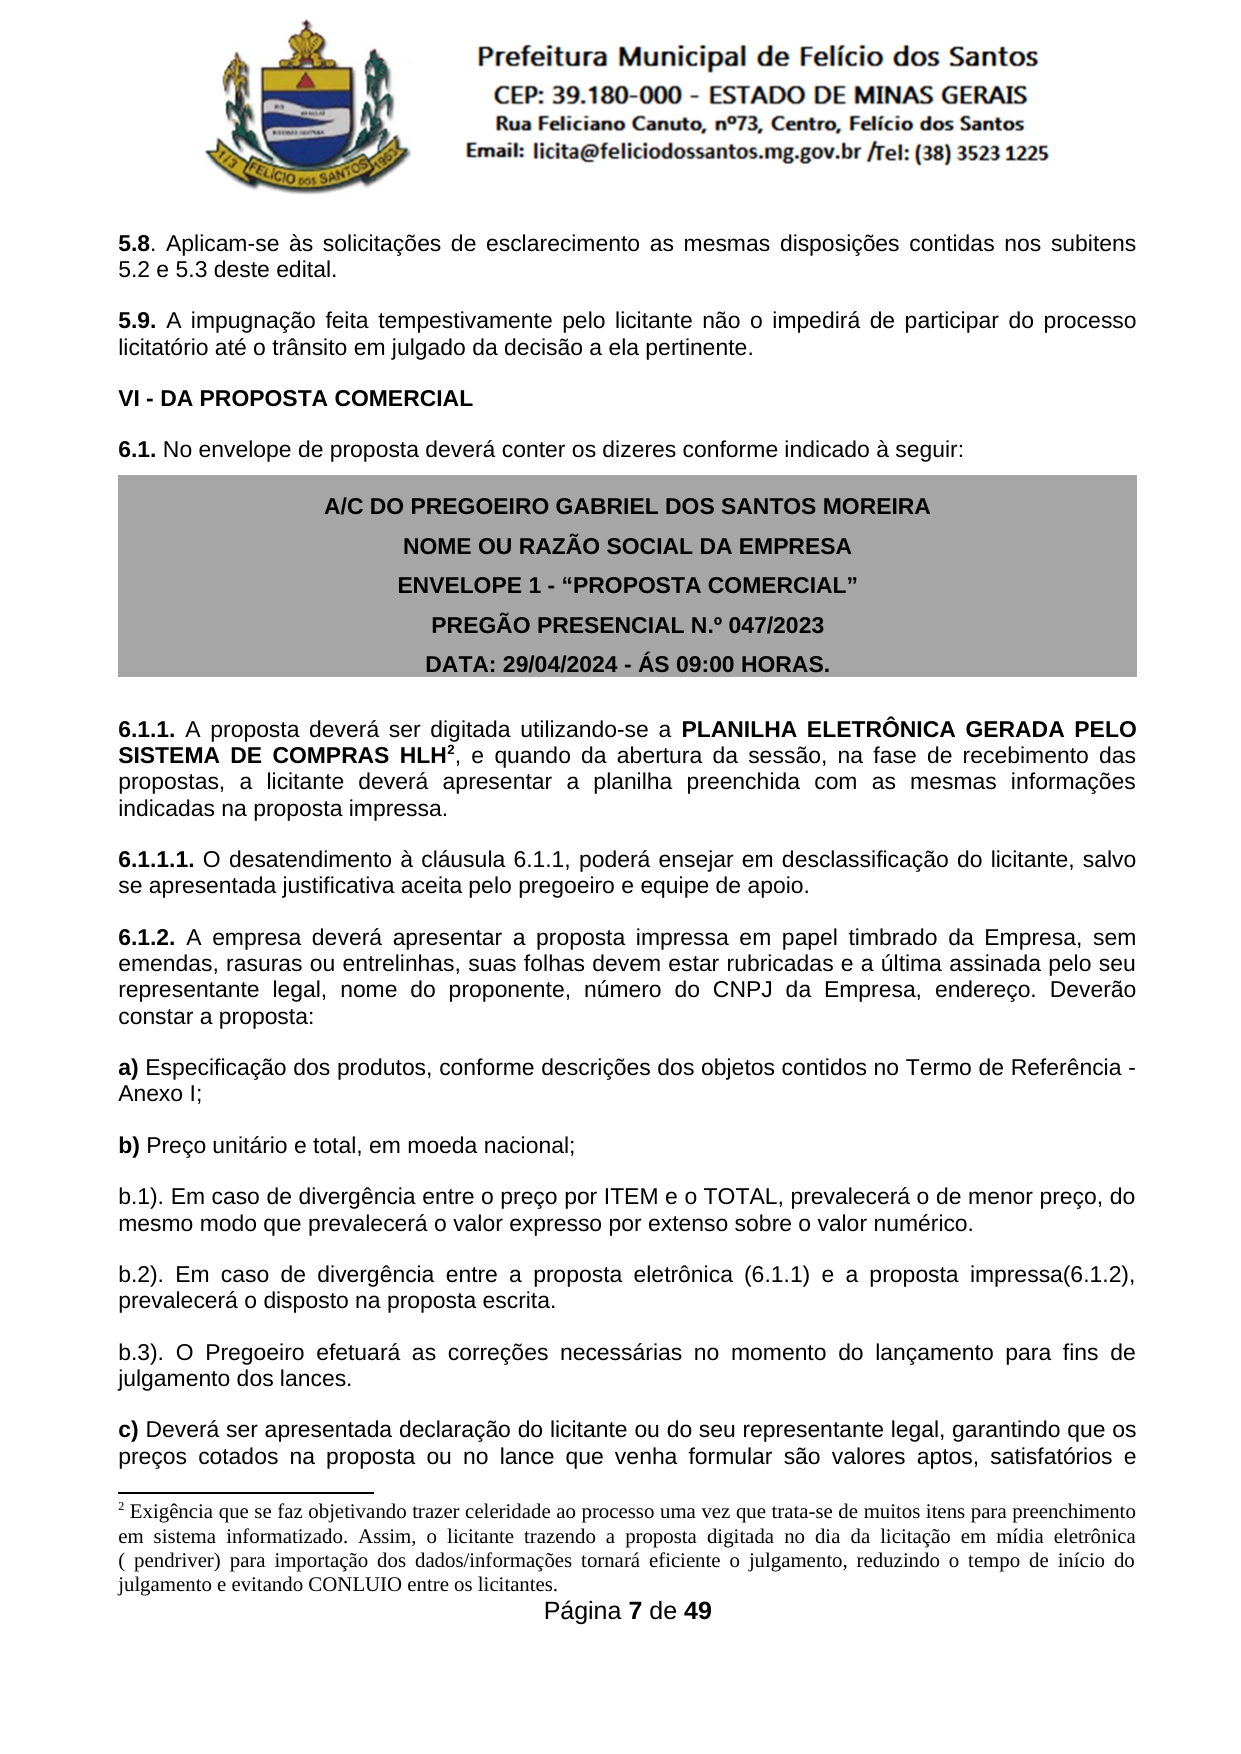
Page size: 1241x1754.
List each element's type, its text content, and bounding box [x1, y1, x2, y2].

text b) Preço unitário e total, em moeda nacional; [118, 1132, 1137, 1158]
text PREGÃO PRESENCIAL N.º 047/2023 [118, 612, 1137, 638]
text 6.1. No envelope de proposta deverá conter os dizeres conforme indicado à seguir: [118, 436, 1137, 463]
text b.1). Em caso de divergência entre o preço por ITEM e o TOTAL, prevalecerá o de menor preço, do mesmo modo que prevalecerá o valor expresso por extenso sobre o valor numérico. [118, 1183, 1137, 1236]
text 6.1.2. A empresa deverá apresentar a proposta impressa em papel timbrado da Empresa, sem emendas, rasuras ou entrelinhas, suas folhas devem estar rubricadas e a última assinada pelo seu representante legal, nome do proponente, número do CNPJ da Empresa, endereço. Deverão constar a proposta: [118, 924, 1137, 1029]
text 6.1.1. A proposta deverá ser digitada utilizando-se a PLANILHA ELETRÔNICA GERADA PELO SISTEMA DE COMPRAS HLH, e quando da abertura da sessão, na fase de recebimento das propostas, a licitante deverá apresentar a planilha preenchida com as mesmas informações indicadas na proposta impressa. [118, 716, 1137, 821]
text b.2). Em caso de divergência entre a proposta eletrônica (6.1.1) e a proposta impressa(6.1.2), prevalecerá o disposto na proposta escrita. [118, 1261, 1137, 1313]
text a) Especificação dos produtos, conforme descrições dos objetos contidos no Termo de Referência - Anexo I; [118, 1054, 1137, 1107]
text b.3). O Pregoeiro efetuará as correções necessárias no momento do lançamento para fins de julgamento dos lances. [118, 1338, 1137, 1391]
text DATA: 29/04/2024 - ÁS 09:00 HORAS. [118, 651, 1137, 677]
text A/C DO PREGOEIRO GABRIEL DOS SANTOS MOREIRA [118, 493, 1137, 519]
text 5.8. Aplicam-se às solicitações de esclarecimento as mesmas disposições contidas nos subitens 5.2 e 5.3 deste edital. [118, 229, 1137, 282]
text NOME OU RAZÃO SOCIAL DA EMPRESA [118, 533, 1137, 559]
text 6.1.1.1. O desatendimento à cláusula 6.1.1, poderá ensejar em desclassificação do licitante, salvo se apresentada justificativa aceita pelo pregoeiro e equipe de apoio. [118, 846, 1137, 899]
subtitle ENVELOPE 1 - “PROPOSTA COMERCIAL” [118, 572, 1137, 598]
text 5.9. A impugnação feita tempestivamente pelo licitante não o impedirá de participar do processo licitatório até o trânsito em julgado da decisão a ela pertinente. [118, 307, 1137, 360]
picture [201, 14, 1055, 201]
subtitle VI - DA PROPOSTA COMERCIAL [118, 385, 1137, 411]
